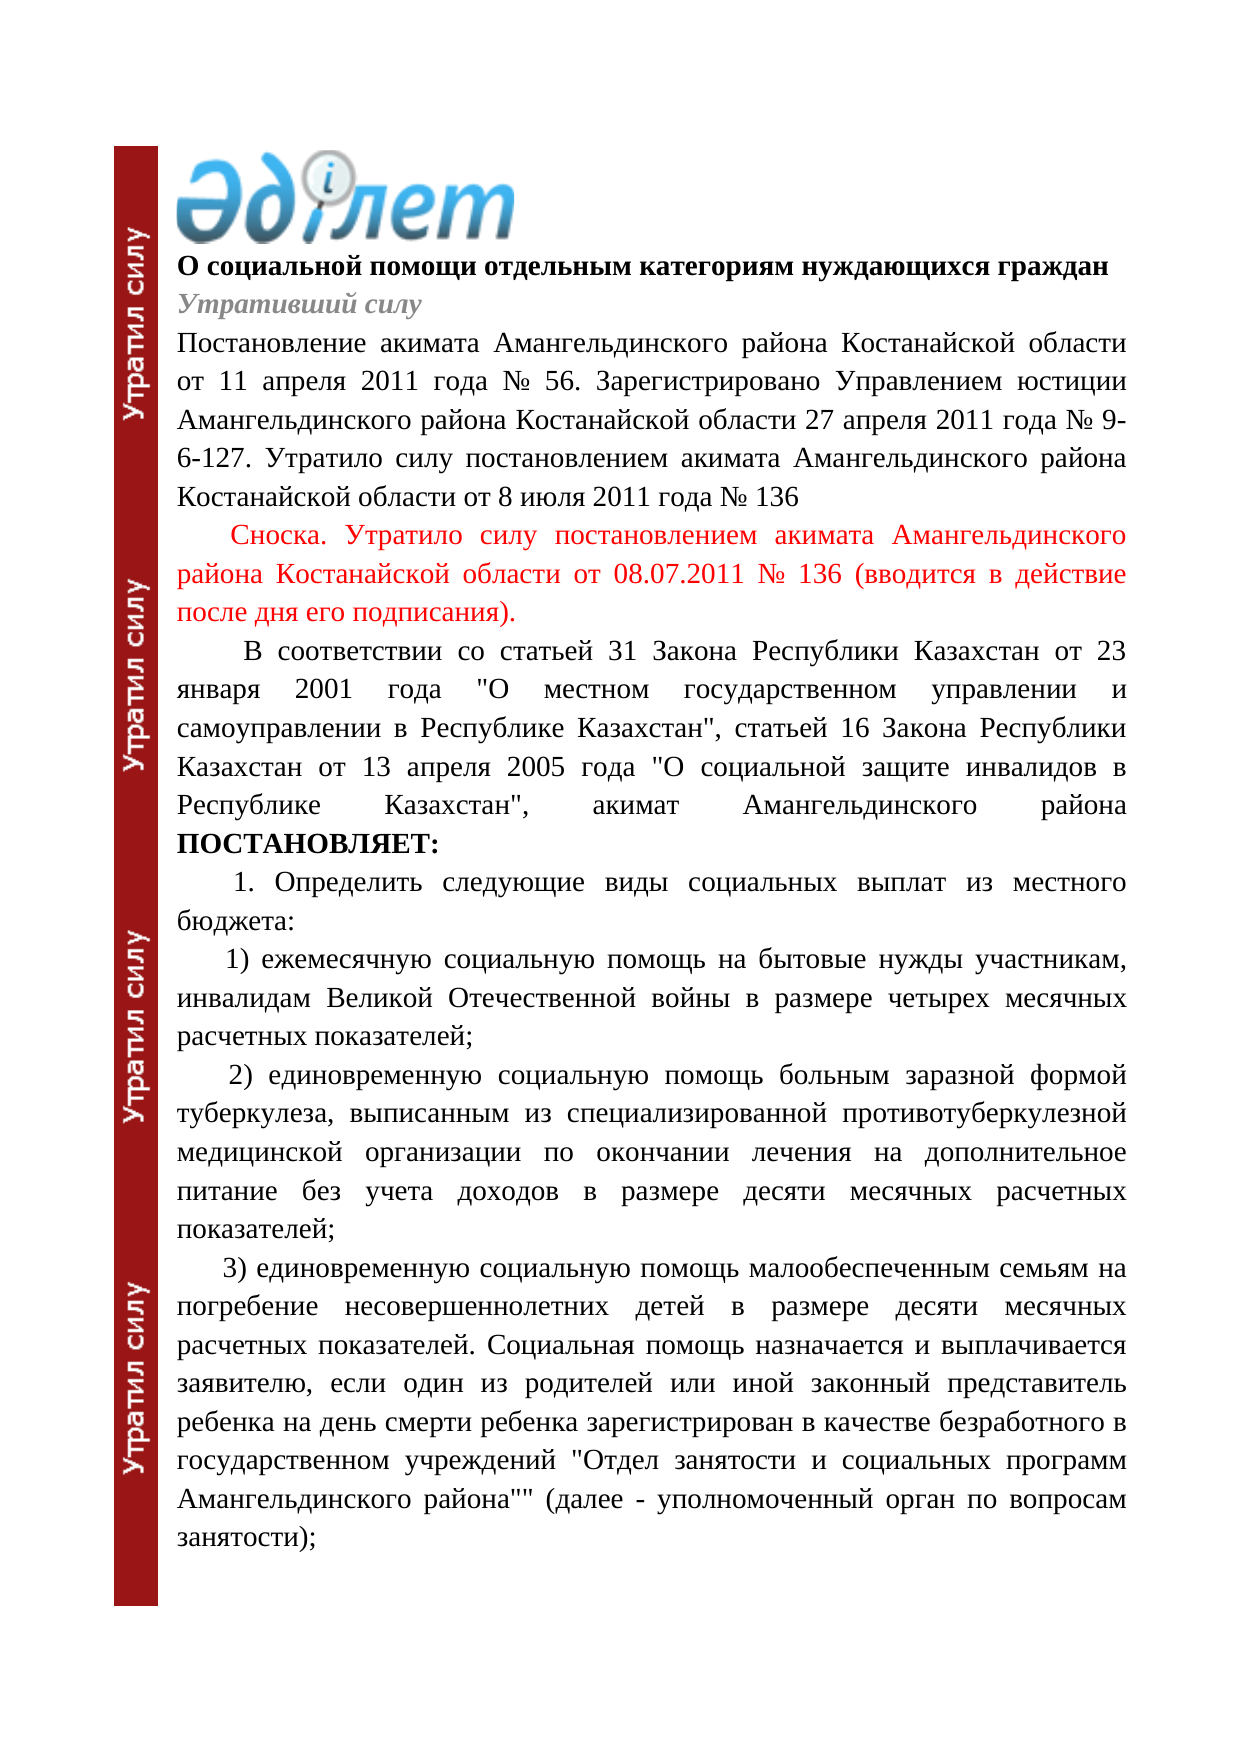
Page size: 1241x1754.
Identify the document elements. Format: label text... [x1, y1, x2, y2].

text 1) ежемесячную социальную помощь на бытовые нужды участникам, инвалидам Великой Отечественной войны в размере четырех месячных расчетных показателей; [112, 941, 1128, 1052]
text Утративший силу [112, 286, 1128, 320]
picture [114, 281, 158, 286]
text 3) единовременную социальную помощь малообеспеченным семьям на погребение несовершеннолетних детей в размере десяти месячных расчетных показателей. Социальная помощь назначается и выплачивается заявителю, если один из родителей или иной законный представитель ребенка на день смерти ребенка зарегистрирован в качестве безработного в государственном учреждений "Отдел занятости и социальных программ Амангельдинского района"" (далее - уполномоченный орган по вопросам занятости); [112, 1250, 1128, 1553]
text 1. Определить следующие виды социальных выплат из местного бюджета: [112, 864, 1128, 936]
text Постановление акимата Амангельдинского района Костанайской области от 11 апреля 2011 года № 56. Зарегистрировано Управлением юстиции Амангельдинского района Костанайской области 27 апреля 2011 года № 9-6-127. Утратило силу постановлением акимата Амангельдинского района Костанайской области от 8 июля 2011 года № 136 [112, 325, 1128, 512]
picture [176, 150, 515, 244]
picture [114, 936, 158, 941]
picture [114, 1245, 158, 1250]
text В соответствии со статьей 31 Закона Республики Казахстан от 23 января 2001 года "О местном государственном управлении и самоуправлении в Республике Казахстан", статьей 16 Закона Республики Казахстан от 13 апреля 2005 года "О социальной защите инвалидов в Республике Казахстан", акимат Амангельдинского района ПОСТАНОВЛЯЕТ: [112, 633, 1128, 859]
picture [114, 628, 158, 633]
text О социальной помощи отдельным категориям нуждающихся граждан [112, 248, 1128, 281]
picture [114, 1052, 158, 1057]
text 2) единовременную социальную помощь больным заразной формой туберкулеза, выписанным из специализированной противотуберкулезной медицинской организации по окончании лечения на дополнительное питание без учета доходов в размере десяти месячных расчетных показателей; [112, 1057, 1128, 1245]
text Сноска. Утратило силу постановлением акимата Амангельдинского района Костанайской области от 08.07.2011 № 136 (вводится в действие после дня его подписания). [112, 517, 1128, 628]
picture [114, 859, 158, 864]
picture [114, 320, 158, 325]
picture [114, 1553, 158, 1606]
picture [114, 146, 158, 248]
picture [114, 512, 158, 517]
